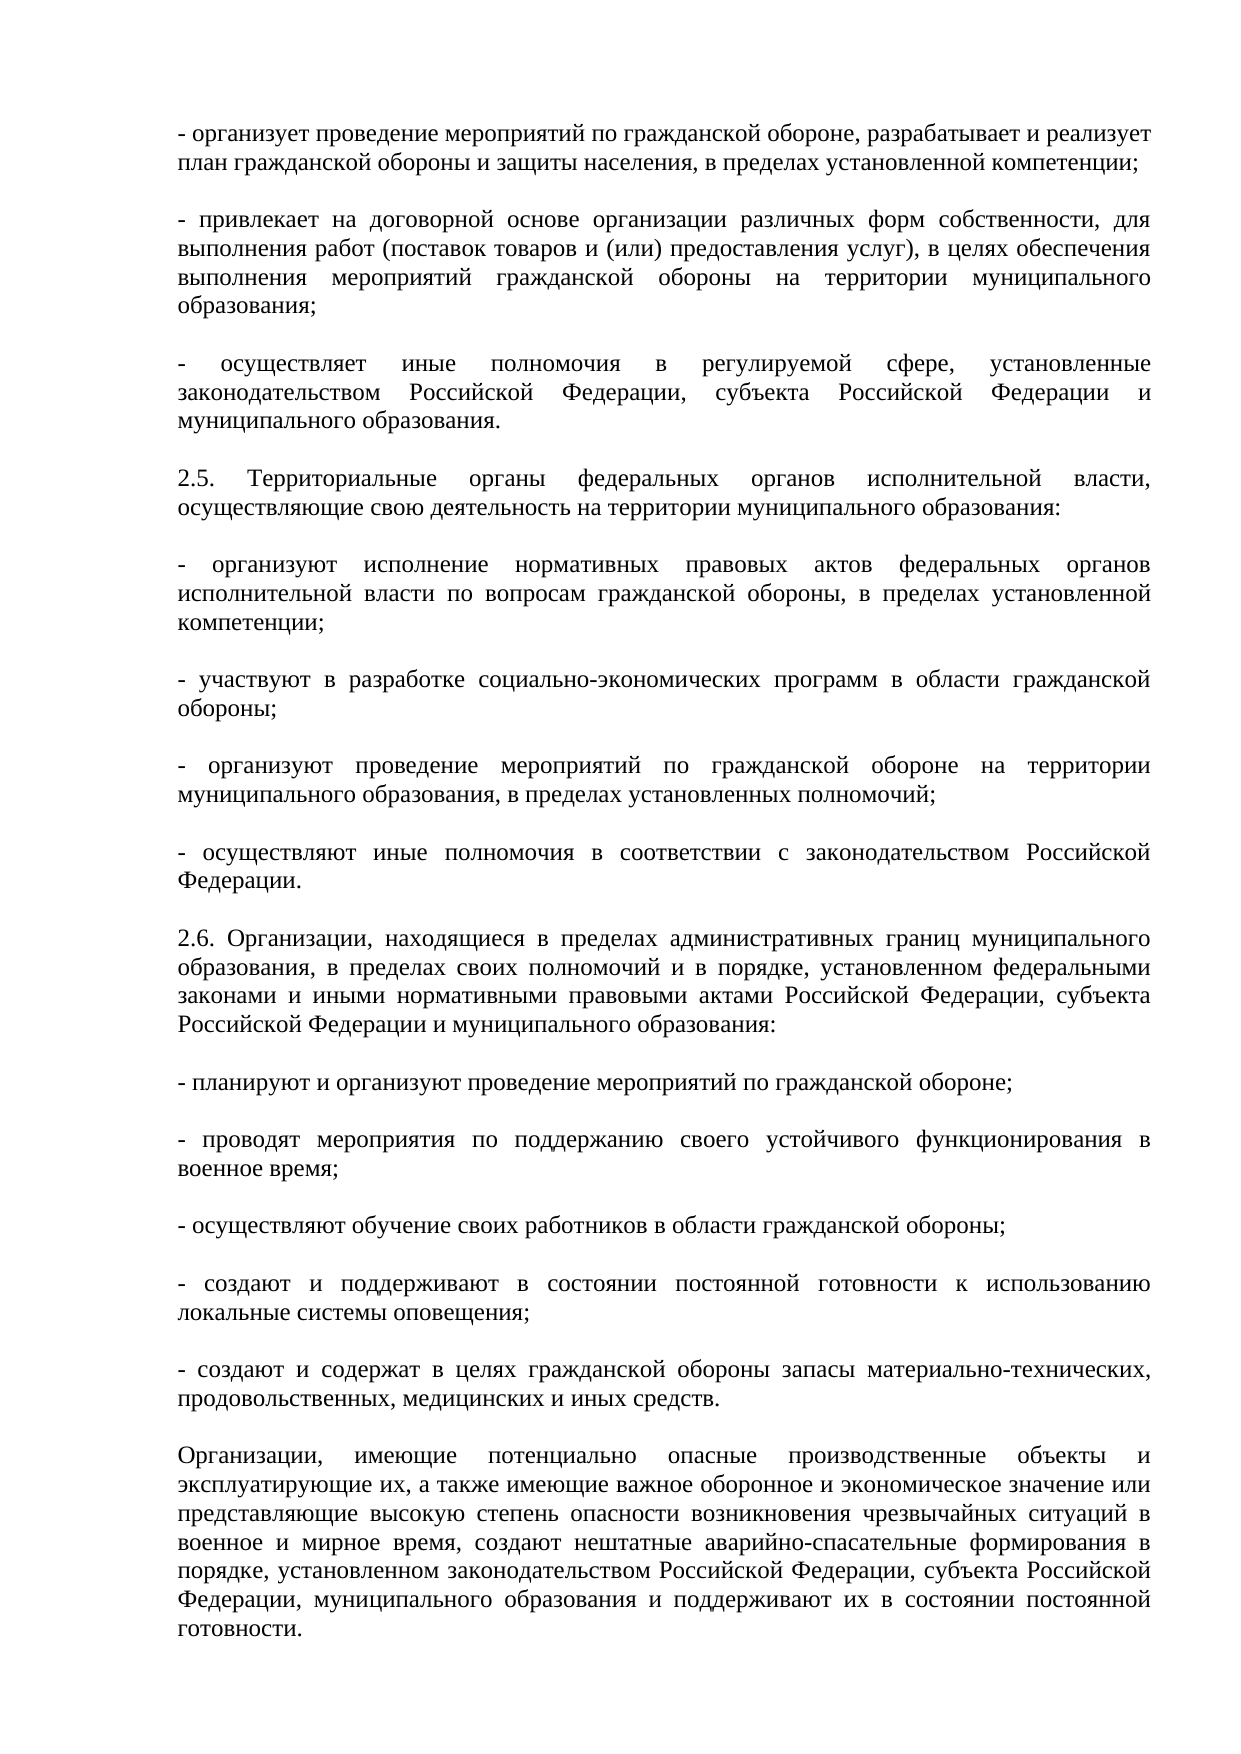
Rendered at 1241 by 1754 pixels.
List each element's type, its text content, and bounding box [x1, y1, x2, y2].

text 2.6. Организации, находящиеся в пределах административных границ муниципального образования, в пределах своих полномочий и в порядке, установленном федеральными законами и иными нормативными правовыми актами Российской Федерации, субъекта Российской Федерации и муниципального образования: [177, 923, 1152, 1038]
text - организует проведение мероприятий по гражданской обороне, разрабатывает и реализует план гражданской обороны и защиты населения, в пределах установленной компетенции; [177, 118, 1152, 176]
text - планируют и организуют проведение мероприятий по гражданской обороне; [177, 1067, 1152, 1096]
text - осуществляют обучение своих работников в области гражданской обороны; [177, 1211, 1152, 1239]
text - осуществляют иные полномочия в соответствии с законодательством Российской Федерации. [177, 837, 1152, 894]
text - привлекает на договорной основе организации различных форм собственности, для выполнения работ (поставок товаров и (или) предоставления услуг), в целях обеспечения выполнения мероприятий гражданской обороны на территории муниципального образования; [177, 204, 1152, 319]
text - организуют проведение мероприятий по гражданской обороне на территории муниципального образования, в пределах установленных полномочий; [177, 751, 1152, 808]
text - создают и поддерживают в состоянии постоянной готовности к использованию локальные системы оповещения; [177, 1268, 1152, 1326]
text 2.5. Территориальные органы федеральных органов исполнительной власти, осуществляющие свою деятельность на территории муниципального образования: [177, 463, 1152, 521]
text - создают и содержат в целях гражданской обороны запасы материально-технических, продовольственных, медицинских и иных средств. [177, 1354, 1152, 1412]
text - осуществляет иные полномочия в регулируемой сфере, установленные законодательством Российской Федерации, субъекта Российской Федерации и муниципального образования. [177, 348, 1152, 434]
text - проводят мероприятия по поддержанию своего устойчивого функционирования в военное время; [177, 1124, 1152, 1182]
text - участвуют в разработке социально-экономических программ в области гражданской обороны; [177, 664, 1152, 722]
text Организации, имеющие потенциально опасные производственные объекты и эксплуатирующие их, а также имеющие важное оборонное и экономическое значение или представляющие высокую степень опасности возникновения чрезвычайных ситуаций в военное и мирное время, создают нештатные аварийно-спасательные формирования в порядке, установленном законодательством Российской Федерации, субъекта Российской Федерации, муниципального образования и поддерживают их в состоянии постоянной готовности. [177, 1441, 1152, 1642]
text - организуют исполнение нормативных правовых актов федеральных органов исполнительной власти по вопросам гражданской обороны, в пределах установленной компетенции; [177, 549, 1152, 636]
